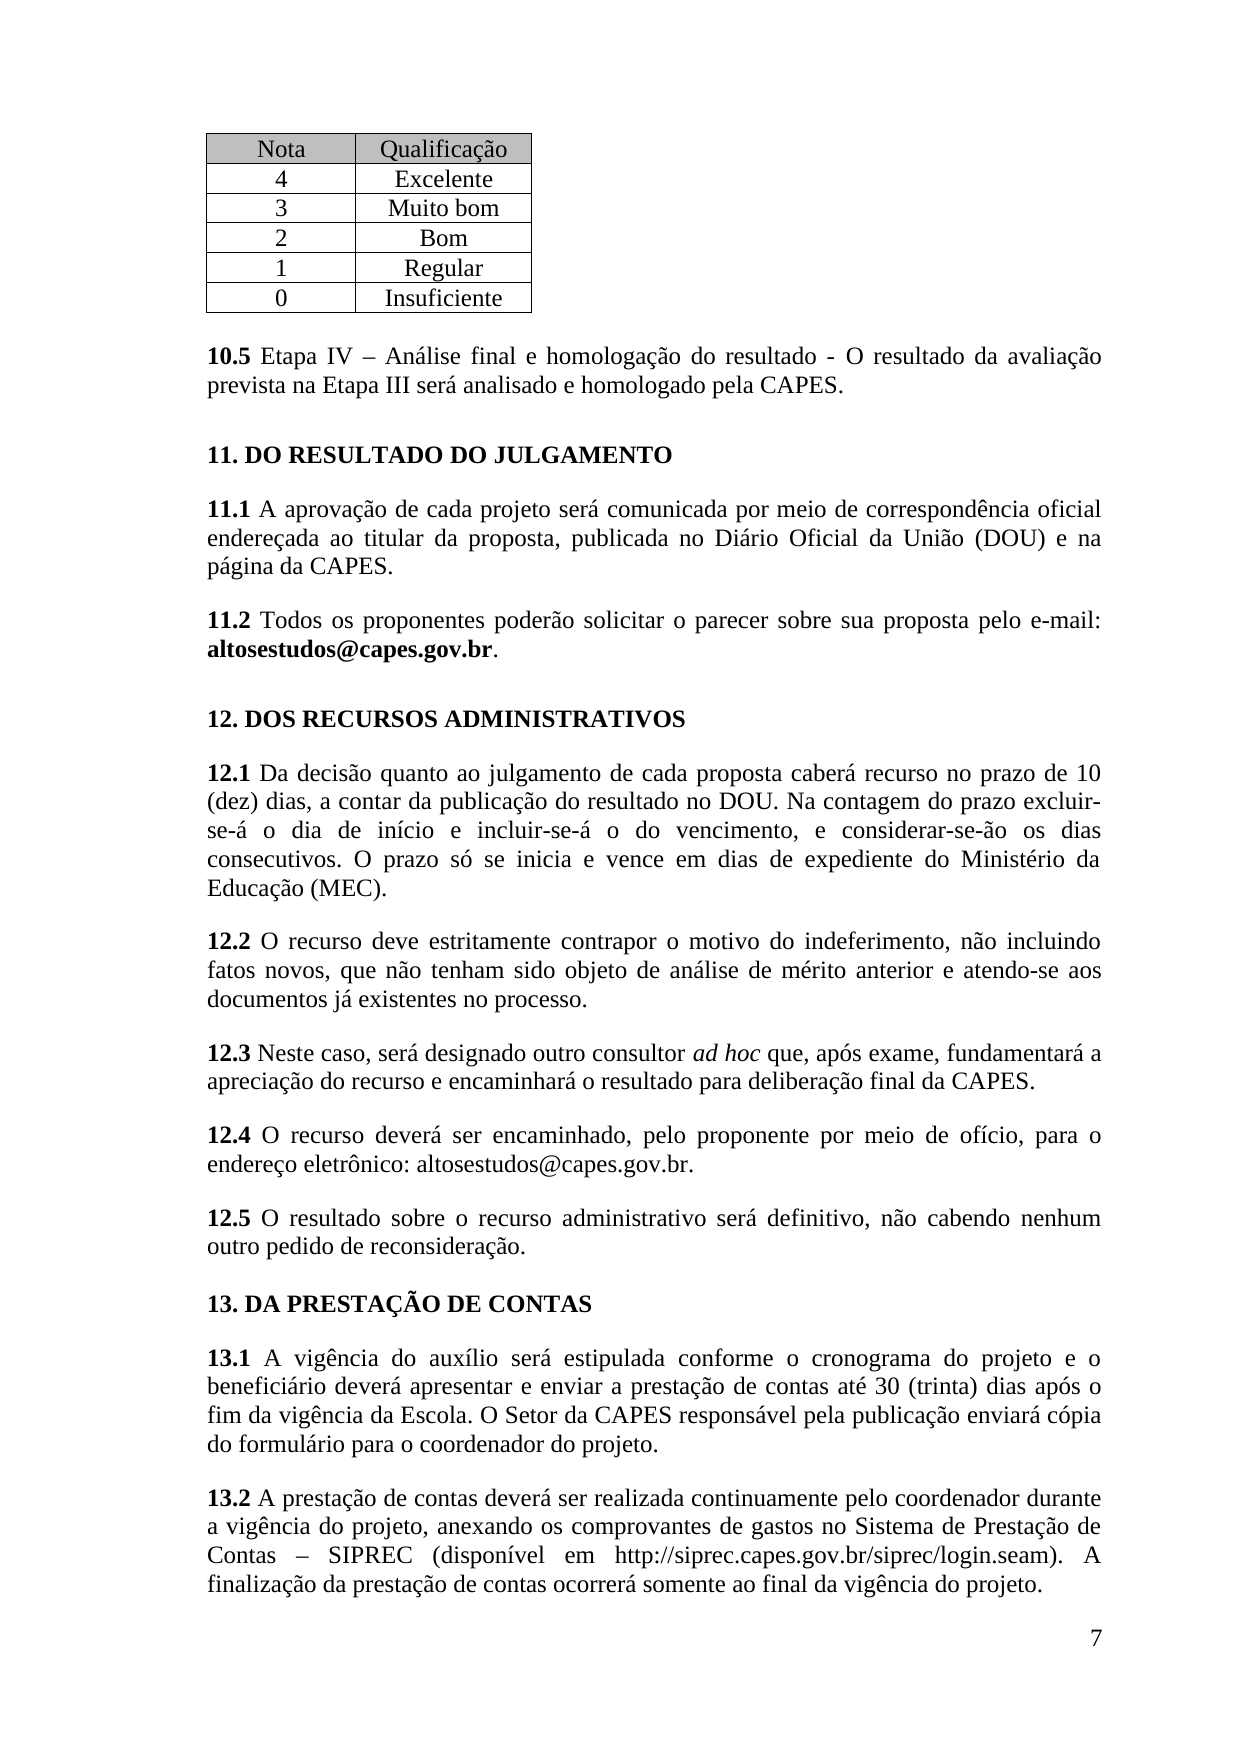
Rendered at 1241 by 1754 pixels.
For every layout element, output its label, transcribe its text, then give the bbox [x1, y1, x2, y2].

table_cell 1 [207, 253, 355, 282]
table_cell 3 [207, 194, 355, 222]
text 11.2 Todos os proponentes poderão solicitar o parecer sobre sua proposta pelo e-mail: altosestudos@capes.gov.br. [207, 605, 1102, 663]
text 12.1 Da decisão quanto ao julgamento de cada proposta caberá recurso no prazo de 10 (dez) dias, a contar da publicação do resultado no DOU. Na contagem do prazo excluir-se-á o dia de início e incluir-se-á o do vencimento, e considerar-se-ão os dias consecutivos. O prazo só se inicia e vence em dias de expediente do Ministério da Educação (MEC). [207, 758, 1102, 901]
table_cell Regular [356, 253, 531, 282]
text 13.1 A vigência do auxílio será estipulada conforme o cronograma do projeto e o beneficiário deverá apresentar e enviar a prestação de contas até 30 (trinta) dias após o fim da vigência da Escola. O Setor da CAPES responsável pela publicação enviará cópia do formulário para o coordenador do projeto. [207, 1343, 1102, 1458]
text 11. DO RESULTADO DO JULGAMENTO [207, 440, 1102, 469]
table_cell 0 [207, 283, 355, 312]
table_cell Bom [356, 223, 531, 252]
text 13. DA PRESTAÇÃO DE CONTAS [207, 1289, 1102, 1318]
table_cell Insuficiente [356, 283, 531, 312]
table_cell Muito bom [356, 194, 531, 222]
text 12.3 Neste caso, será designado outro consultor ad hoc que, após exame, fundamentará a apreciação do recurso e encaminhará o resultado para deliberação final da CAPES. [207, 1038, 1102, 1095]
table_cell Excelente [356, 164, 531, 192]
text 11.1 A aprovação de cada projeto será comunicada por meio de correspondência oficial endereçada ao titular da proposta, publicada no Diário Oficial da União (DOU) e na página da CAPES. [207, 494, 1102, 580]
text 10.5 Etapa IV – Análise final e homologação do resultado - O resultado da avaliação prevista na Etapa III será analisado e homologado pela CAPES. [207, 341, 1102, 399]
text 12.4 O recurso deverá ser encaminhado, pelo proponente por meio de ofício, para o endereço eletrônico: altosestudos@capes.gov.br. [207, 1120, 1102, 1178]
table_header Nota [207, 134, 355, 163]
table_header Qualificação [356, 134, 531, 163]
table_cell 4 [207, 164, 355, 192]
text 12.2 O recurso deve estritamente contrapor o motivo do indeferimento, não incluindo fatos novos, que não tenham sido objeto de análise de mérito anterior e atendo-se aos documentos já existentes no processo. [207, 926, 1102, 1013]
text 13.2 A prestação de contas deverá ser realizada continuamente pelo coordenador durante a vigência do projeto, anexando os comprovantes de gastos no Sistema de Prestação de Contas – SIPREC (disponível em http://siprec.capes.gov.br/siprec/login.seam). A finalização da prestação de contas ocorrerá somente ao final da vigência do projeto. [207, 1483, 1102, 1598]
text 12.5 O resultado sobre o recurso administrativo será definitivo, não cabendo nenhum outro pedido de reconsideração. [207, 1203, 1102, 1260]
table_cell 2 [207, 223, 355, 252]
text 12. DOS RECURSOS ADMINISTRATIVOS [207, 704, 1102, 733]
